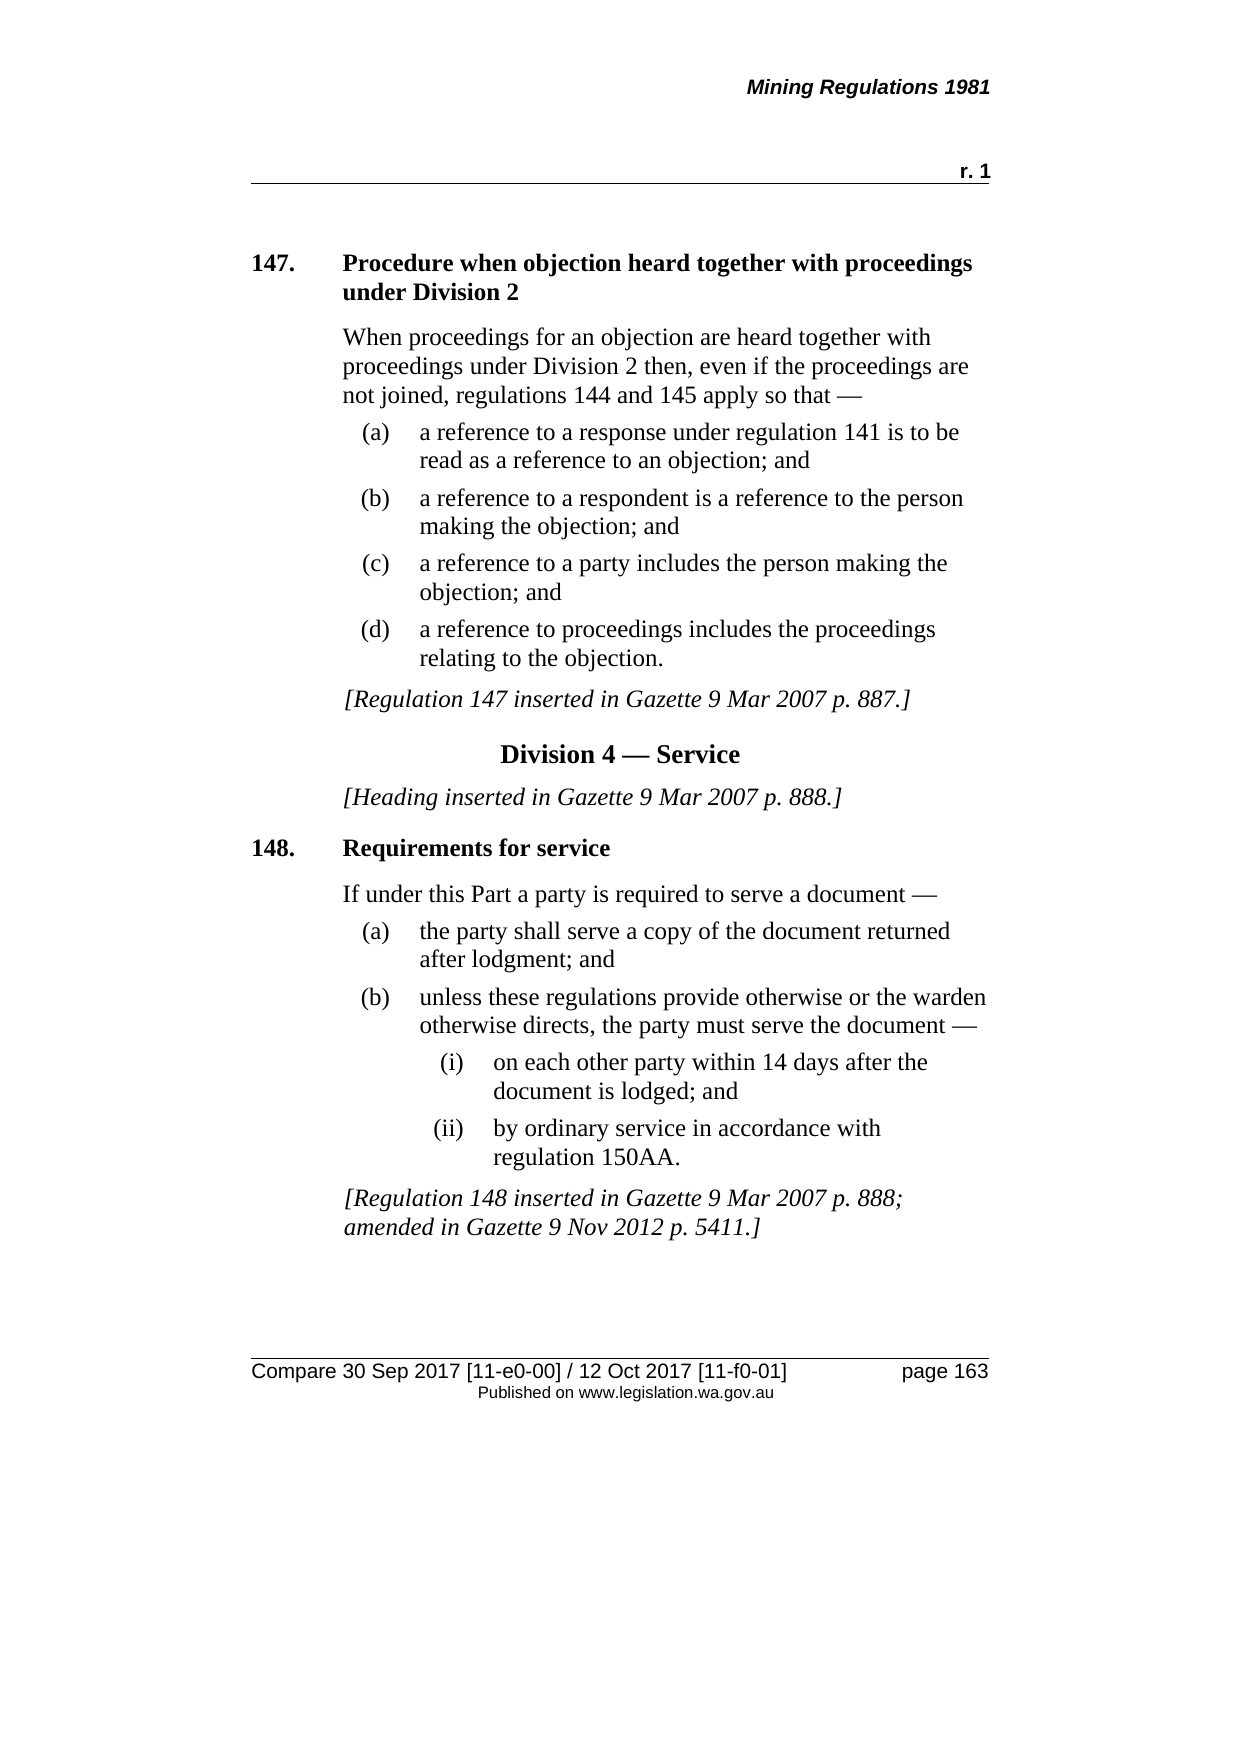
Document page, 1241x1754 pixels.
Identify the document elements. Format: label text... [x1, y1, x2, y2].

subtitle [Heading inserted in Gazette 9 Mar 2007 p. 888.] [251, 782, 989, 810]
subtitle 147. Procedure when objection heard together with proceedings under Division 2 [251, 248, 989, 306]
text (ii) by ordinary service in accordance with regulation 150AA. [251, 1113, 989, 1171]
subtitle Division 4 — Service [251, 738, 989, 769]
text (c) a reference to a party includes the person making the objection; and [251, 548, 989, 606]
text [Regulation 148 inserted in Gazette 9 Mar 2007 p. 888; amended in Gazette 9 Nov 2012 p. 5411.] [251, 1183, 989, 1241]
text (d) a reference to proceedings includes the proceedings relating to the objection. [251, 614, 989, 672]
text When proceedings for an objection are heard together with proceedings under Division 2 then, even if the proceedings are not joined, regulations 144 and 145 apply so that — [251, 322, 989, 408]
text (b) a reference to a respondent is a reference to the person making the objection; and [251, 483, 989, 540]
text [Regulation 147 inserted in Gazette 9 Mar 2007 p. 887.] [251, 684, 989, 713]
text (a) the party shall serve a copy of the document returned after lodgment; and [251, 916, 989, 973]
text (i) on each other party within 14 days after the document is lodged; and [251, 1047, 989, 1105]
text If under this Part a party is required to serve a document — [251, 879, 989, 907]
subtitle 148. Requirements for service [251, 833, 989, 862]
text (b) unless these regulations provide otherwise or the warden otherwise directs, the party must serve the document — [251, 982, 989, 1039]
text (a) a reference to a response under regulation 141 is to be read as a reference to an objection; and [251, 417, 989, 474]
